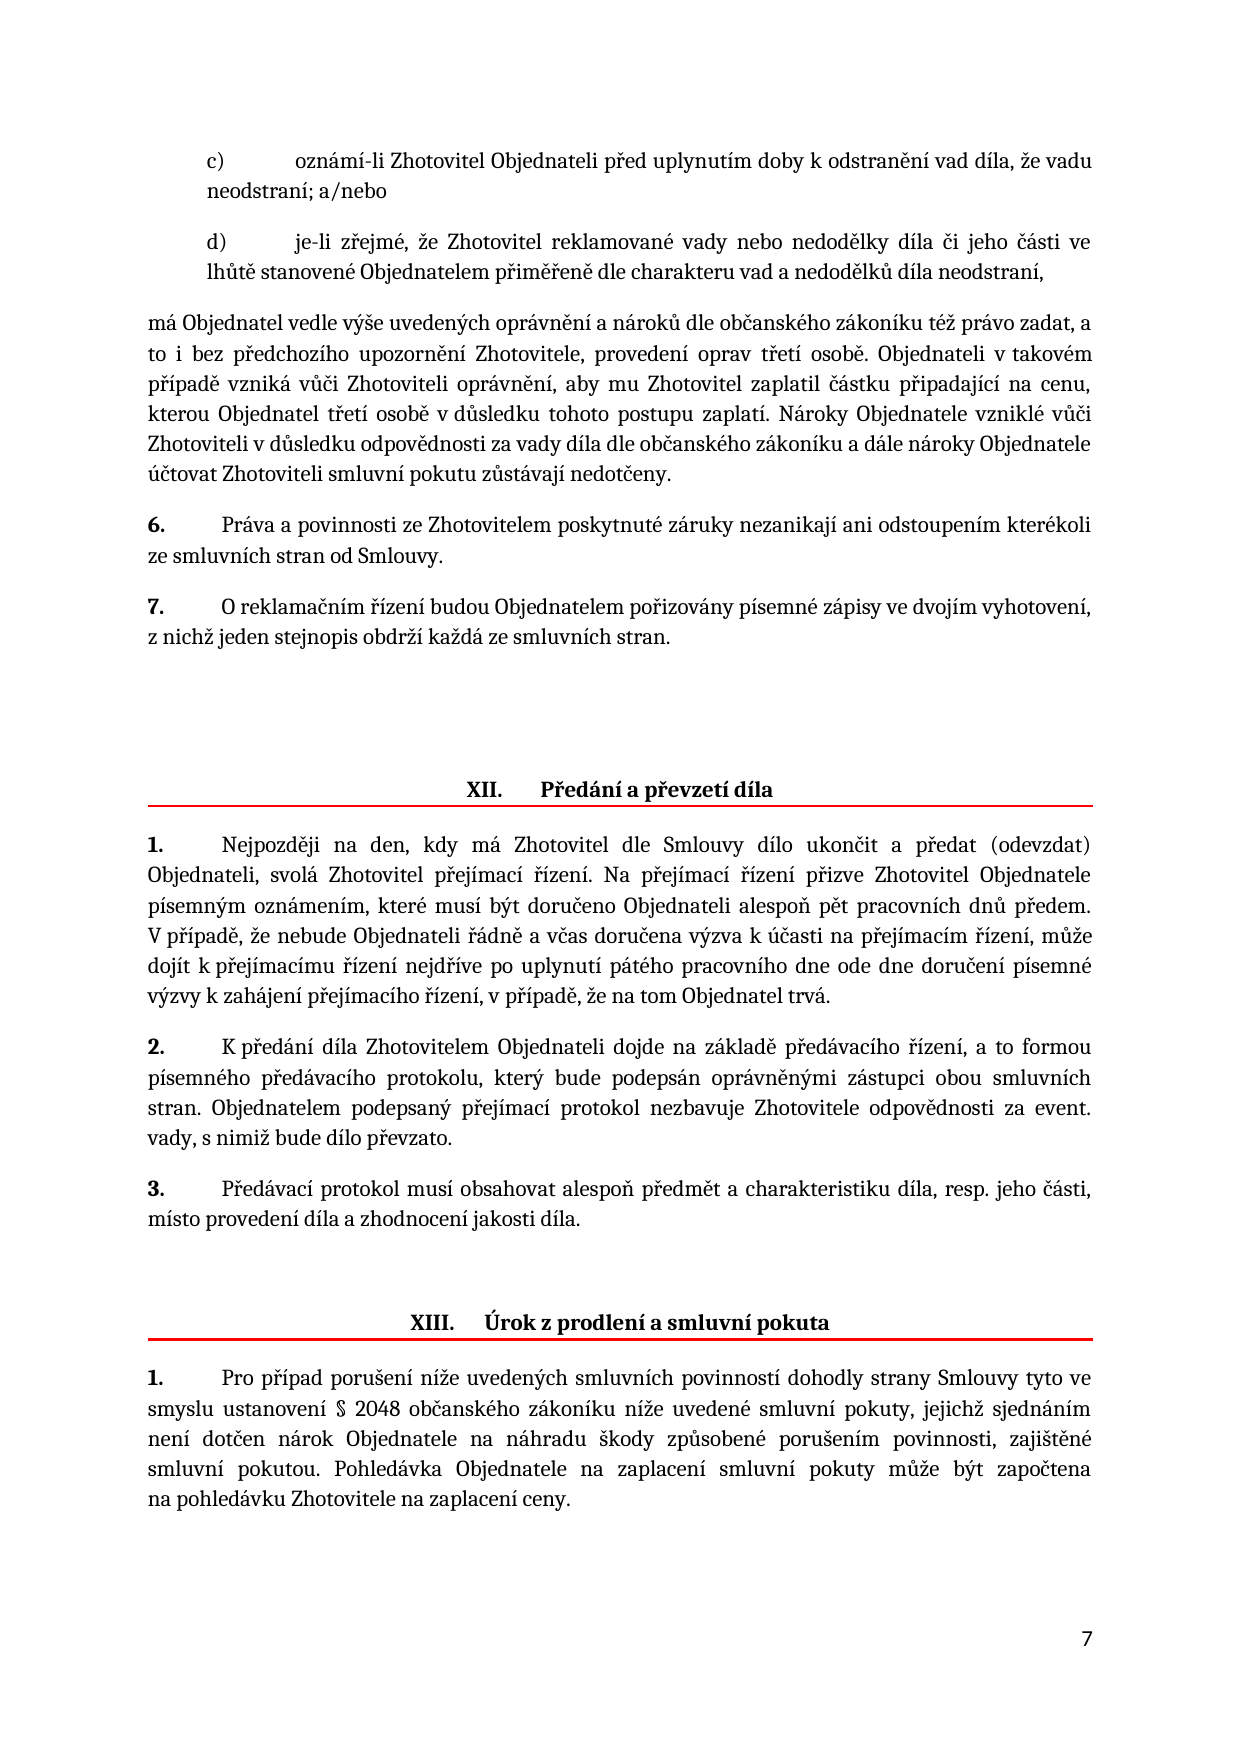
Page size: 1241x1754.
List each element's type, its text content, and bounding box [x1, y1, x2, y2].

subtitle K předání díla Zhotovitelem Objednateli dojde na základě předávacího řízení, a to formou písemného předávacího protokolu, který bude podepsán oprávněnými zástupci obou smluvních stran. Objednatelem podepsaný přejímací protokol nezbavuje Zhotovitele odpovědnosti za event. vady, s nimiž bude dílo převzato. [148, 1034, 1093, 1151]
subtitle O reklamačním řízení budou Objednatelem pořizovány písemné zápisy ve dvojím vyhotovení, z nichž jeden stejnopis obdrží každá ze smluvních stran. [148, 593, 1093, 650]
subtitle má Objednatel vedle výše uvedených oprávnění a nároků dle občanského zákoníku též právo zadat, a to i bez předchozího upozornění Zhotovitele, provedení oprav třetí osobě. Objednateli v takovém případě vzniká vůči Zhotoviteli oprávnění, aby mu Zhotovitel zaplatil částku připadající na cenu, kterou Objednatel třetí osobě v důsledku tohoto postupu zaplatí. Nároky Objednatele vzniklé vůči Zhotoviteli v důsledku odpovědnosti za vady díla dle občanského zákoníku a dále nároky Objednatele účtovat Zhotoviteli smluvní pokutu zůstávají nedotčeny. [148, 310, 1093, 487]
subtitle Úrok z prodlení a smluvní pokuta [148, 1310, 1093, 1338]
subtitle je-li zřejmé, že Zhotovitel reklamované vady nebo nedodělky díla či jeho části ve lhůtě stanovené Objednatelem přiměřeně dle charakteru vad a nedodělků díla neodstraní, [207, 229, 1093, 285]
subtitle oznámí-li Zhotovitel Objednateli před uplynutím doby k odstranění vad díla, že vadu neodstraní; a/nebo [207, 148, 1093, 204]
subtitle Předání a převzetí díla [148, 777, 1093, 805]
subtitle Práva a povinnosti ze Zhotovitelem poskytnuté záruky nezanikají ani odstoupením kterékoli ze smluvních stran od Smlouvy. [148, 512, 1093, 569]
subtitle Předávací protokol musí obsahovat alespoň předmět a charakteristiku díla, resp. jeho části, místo provedení díla a zhodnocení jakosti díla. [148, 1176, 1093, 1232]
subtitle Pro případ porušení níže uvedených smluvních povinností dohodly strany Smlouvy tyto ve smyslu ustanovení § 2048 občanského zákoníku níže uvedené smluvní pokuty, jejichž sjednáním není dotčen nárok Objednatele na náhradu škody způsobené porušením povinnosti, zajištěné smluvní pokutou. Pohledávka Objednatele na zaplacení smluvní pokuty může být započtena na pohledávku Zhotovitele na zaplacení ceny. [148, 1365, 1093, 1512]
subtitle Nejpozději na den, kdy má Zhotovitel dle Smlouvy dílo ukončit a předat (odevzdat) Objednateli, svolá Zhotovitel přejímací řízení. Na přejímací řízení přizve Zhotovitel Objednatele písemným oznámením, které musí být doručeno Objednateli alespoň pět pracovních dnů předem. V případě, že nebude Objednateli řádně a včas doručena výzva k účasti na přejímacím řízení, může dojít k přejímacímu řízení nejdříve po uplynutí pátého pracovního dne ode dne doručení písemné výzvy k zahájení přejímacího řízení, v případě, že na tom Objednatel trvá. [148, 832, 1093, 1009]
